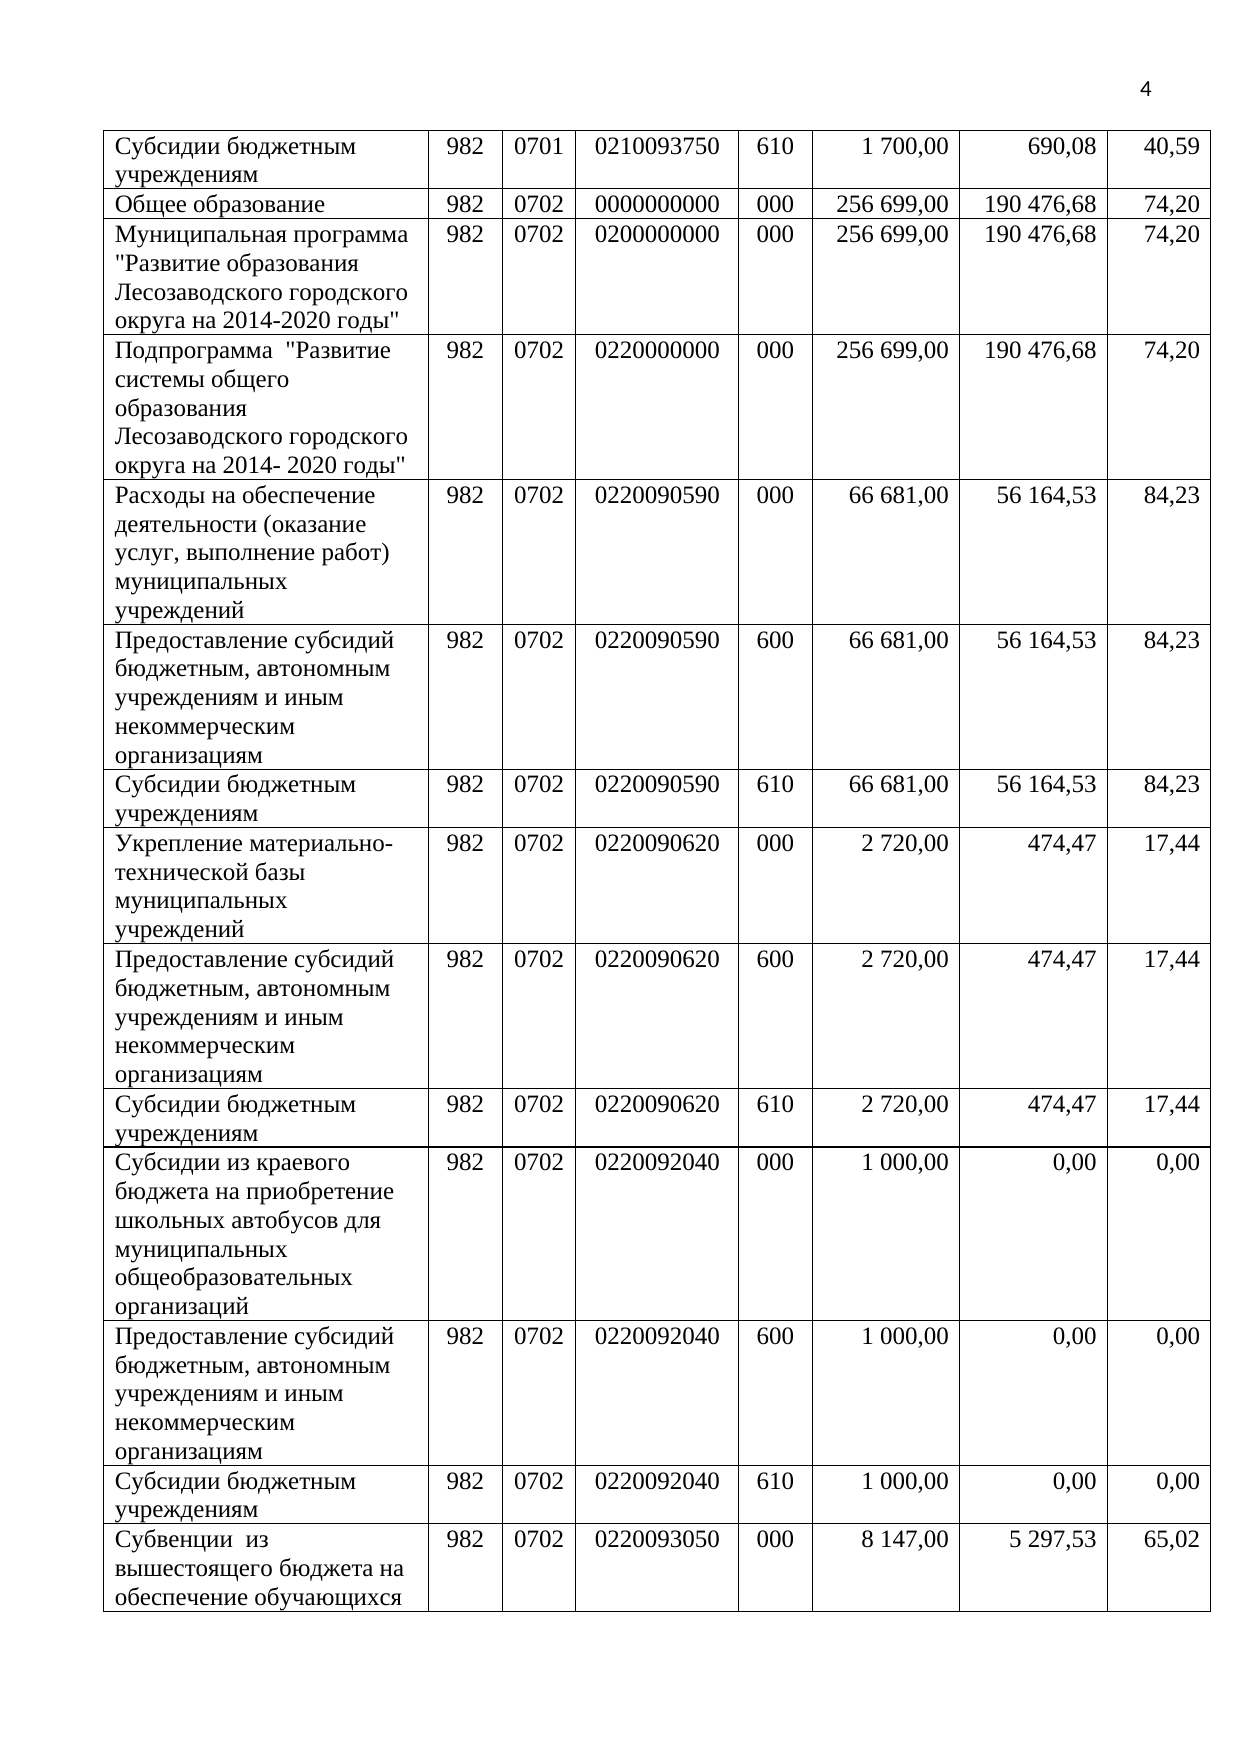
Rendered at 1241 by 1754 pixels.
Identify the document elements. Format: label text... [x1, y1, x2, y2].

table_cell 0,00 [1108, 1148, 1210, 1320]
table_cell 0220090590 [576, 480, 738, 624]
table_cell 0220090620 [576, 828, 738, 943]
table_cell 0220090590 [576, 770, 738, 827]
table_cell 0000000000 [576, 189, 738, 218]
table_cell 0200000000 [576, 219, 738, 334]
table_cell 74,20 [1108, 335, 1210, 479]
table_cell 000 [739, 1524, 812, 1611]
table_cell 190 476,68 [960, 335, 1107, 479]
table_cell Субсидии из краевого бюджета на приобретение школьных автобусов для муниципальных общеобразовательных организаций [104, 1148, 428, 1320]
table_cell 0220092040 [576, 1321, 738, 1465]
table_cell Муниципальная программа "Развитие образования Лесозаводского городского округа на 2014-2020 годы" [104, 219, 428, 334]
table_cell 000 [739, 219, 812, 334]
table_cell 1 000,00 [813, 1148, 959, 1320]
table_cell 000 [739, 480, 812, 624]
table_cell 610 [739, 1089, 812, 1146]
table_cell Общее образование [104, 189, 428, 218]
table_cell 000 [739, 828, 812, 943]
table_cell 0,00 [960, 1466, 1107, 1523]
table_cell 0702 [503, 625, 575, 768]
table_cell 0702 [503, 770, 575, 827]
table_cell 40,59 [1108, 131, 1210, 188]
table_cell 982 [429, 1148, 502, 1320]
table_cell 0702 [503, 480, 575, 624]
table_cell 84,23 [1108, 480, 1210, 624]
table_cell 56 164,53 [960, 770, 1107, 827]
table_cell 190 476,68 [960, 219, 1107, 334]
table_cell 982 [429, 219, 502, 334]
table_cell 256 699,00 [813, 335, 959, 479]
table_cell 0220092040 [576, 1466, 738, 1523]
table_cell Подпрограмма "Развитие системы общего образования Лесозаводского городского округа на 2014- 2020 годы" [104, 335, 428, 479]
table_cell 56 164,53 [960, 480, 1107, 624]
table_cell 982 [429, 1321, 502, 1465]
table_cell 600 [739, 625, 812, 768]
table_cell 0702 [503, 189, 575, 218]
table_cell 17,44 [1108, 828, 1210, 943]
table_cell 474,47 [960, 1089, 1107, 1146]
table_cell 2 720,00 [813, 1089, 959, 1146]
table_cell 65,02 [1108, 1524, 1210, 1611]
table_cell Субсидии бюджетным учреждениям [104, 1466, 428, 1523]
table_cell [104, 1524, 428, 1611]
table_cell 0702 [503, 219, 575, 334]
table_cell 74,20 [1108, 189, 1210, 218]
table_cell 0702 [503, 1321, 575, 1465]
table_cell 56 164,53 [960, 625, 1107, 768]
table_cell 0220090620 [576, 1089, 738, 1146]
table_cell 0220090590 [576, 625, 738, 768]
table_cell 0220092040 [576, 1148, 738, 1320]
table_cell 982 [429, 1089, 502, 1146]
table_cell 0220093050 [576, 1524, 738, 1611]
table_cell 0220000000 [576, 335, 738, 479]
table_cell 17,44 [1108, 1089, 1210, 1146]
table_cell 0702 [503, 1524, 575, 1611]
table_cell 0210093750 [576, 131, 738, 188]
table_cell 17,44 [1108, 944, 1210, 1088]
table_cell 256 699,00 [813, 189, 959, 218]
table_cell 1 700,00 [813, 131, 959, 188]
table_cell 0,00 [1108, 1466, 1210, 1523]
table_cell 2 720,00 [813, 944, 959, 1088]
table_cell 610 [739, 770, 812, 827]
table_cell 66 681,00 [813, 625, 959, 768]
table_cell 74,20 [1108, 219, 1210, 334]
table_cell 610 [739, 131, 812, 188]
table_cell 982 [429, 480, 502, 624]
table_cell 982 [429, 944, 502, 1088]
table_cell 982 [429, 828, 502, 943]
table_cell Субсидии бюджетным учреждениям [104, 770, 428, 827]
table_cell 690,08 [960, 131, 1107, 188]
table_cell 1 000,00 [813, 1321, 959, 1465]
table_cell 982 [429, 770, 502, 827]
table_cell 66 681,00 [813, 770, 959, 827]
table_cell 474,47 [960, 944, 1107, 1088]
table_cell 256 699,00 [813, 219, 959, 334]
table_cell 0702 [503, 828, 575, 943]
table_cell 982 [429, 189, 502, 218]
table_cell Расходы на обеспечение деятельности (оказание услуг, выполнение работ) муниципальных учреждений [104, 480, 428, 624]
table_cell 0,00 [960, 1148, 1107, 1320]
table_cell 0,00 [1108, 1321, 1210, 1465]
table_cell 000 [739, 335, 812, 479]
table_cell 982 [429, 131, 502, 188]
table_cell Субсидии бюджетным учреждениям [104, 131, 428, 188]
table_cell 982 [429, 625, 502, 768]
table_cell 000 [739, 189, 812, 218]
table_cell 600 [739, 944, 812, 1088]
table_cell 66 681,00 [813, 480, 959, 624]
table_cell Укрепление материально-технической базы муниципальных учреждений [104, 828, 428, 943]
table_cell 190 476,68 [960, 189, 1107, 218]
table_cell 1 000,00 [813, 1466, 959, 1523]
table_cell 474,47 [960, 828, 1107, 943]
table_cell 610 [739, 1466, 812, 1523]
table_cell 0,00 [960, 1321, 1107, 1465]
table_cell 0702 [503, 944, 575, 1088]
table_cell 8 147,00 [813, 1524, 959, 1611]
table_cell Предоставление субсидий бюджетным, автономным учреждениям и иным некоммерческим организациям [104, 625, 428, 768]
table_cell 0702 [503, 1148, 575, 1320]
table_cell Субсидии бюджетным учреждениям [104, 1089, 428, 1146]
table_cell 2 720,00 [813, 828, 959, 943]
table_cell 0701 [503, 131, 575, 188]
table_cell 0220090620 [576, 944, 738, 1088]
table_cell Предоставление субсидий бюджетным, автономным учреждениям и иным некоммерческим организациям [104, 944, 428, 1088]
table_cell 982 [429, 1524, 502, 1611]
table_cell 84,23 [1108, 770, 1210, 827]
table_cell 982 [429, 1466, 502, 1523]
table_cell 5 297,53 [960, 1524, 1107, 1611]
table_cell 84,23 [1108, 625, 1210, 768]
table_cell 0702 [503, 335, 575, 479]
table_cell 0702 [503, 1466, 575, 1523]
table_cell 982 [429, 335, 502, 479]
table_cell 000 [739, 1148, 812, 1320]
table_cell 600 [739, 1321, 812, 1465]
table_cell 0702 [503, 1089, 575, 1146]
table_cell Предоставление субсидий бюджетным, автономным учреждениям и иным некоммерческим организациям [104, 1321, 428, 1465]
